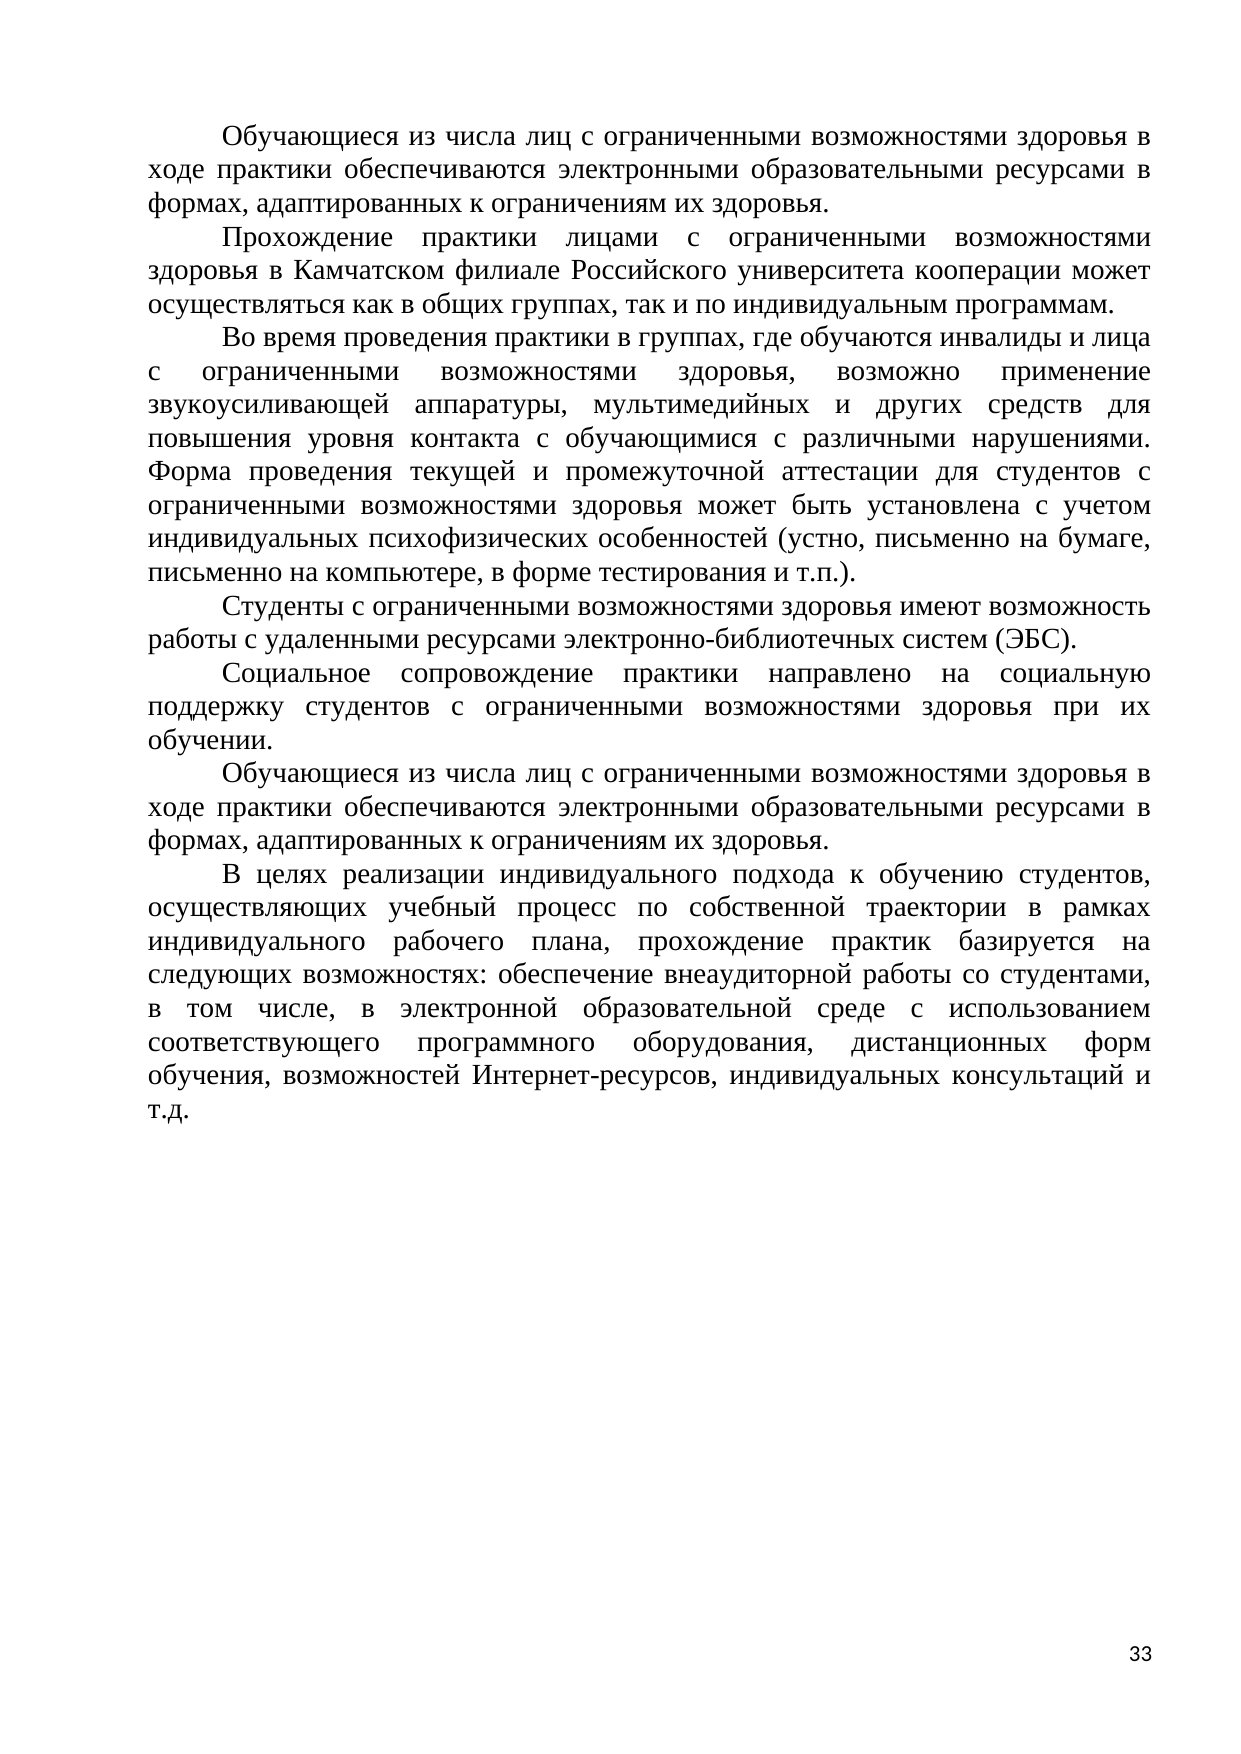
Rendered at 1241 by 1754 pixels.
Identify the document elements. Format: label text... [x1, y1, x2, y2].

text Обучающиеся из числа лиц с ограниченными возможностями здоровья в ходе практики обеспечиваются электронными образовательными ресурсами в формах, адаптированных к ограничениям их здоровья. [148, 755, 1152, 856]
text Прохождение практики лицами с ограниченными возможностями здоровья в Камчатском филиале Российского университета кооперации может осуществляться как в общих группах, так и по индивидуальным программам. [148, 219, 1152, 319]
text Студенты с ограниченными возможностями здоровья имеют возможность работы с удаленными ресурсами электронно-библиотечных систем (ЭБС). [148, 588, 1152, 655]
text Во время проведения практики в группах, где обучаются инвалиды и лица с ограниченными возможностями здоровья, возможно применение звукоусиливающей аппаратуры, мультимедийных и других средств для повышения уровня контакта с обучающимися с различными нарушениями. Форма проведения текущей и промежуточной аттестации для студентов с ограниченными возможностями здоровья может быть установлена с учетом индивидуальных психофизических особенностей (устно, письменно на бумаге, письменно на компьютере, в форме тестирования и т.п.). [148, 319, 1152, 588]
text Социальное сопровождение практики направлено на социальную поддержку студентов с ограниченными возможностями здоровья при их обучении. [148, 655, 1152, 755]
text В целях реализации индивидуального подхода к обучению студентов, осуществляющих учебный процесс по собственной траектории в рамках индивидуального рабочего плана, прохождение практик базируется на следующих возможностях: обеспечение внеаудиторной работы со студентами, в том числе, в электронной образовательной среде с использованием соответствующего программного оборудования, дистанционных форм обучения, возможностей Интернет-ресурсов, индивидуальных консультаций и т.д. [148, 856, 1152, 1124]
text Обучающиеся из числа лиц с ограниченными возможностями здоровья в ходе практики обеспечиваются электронными образовательными ресурсами в формах, адаптированных к ограничениям их здоровья. [148, 118, 1152, 219]
